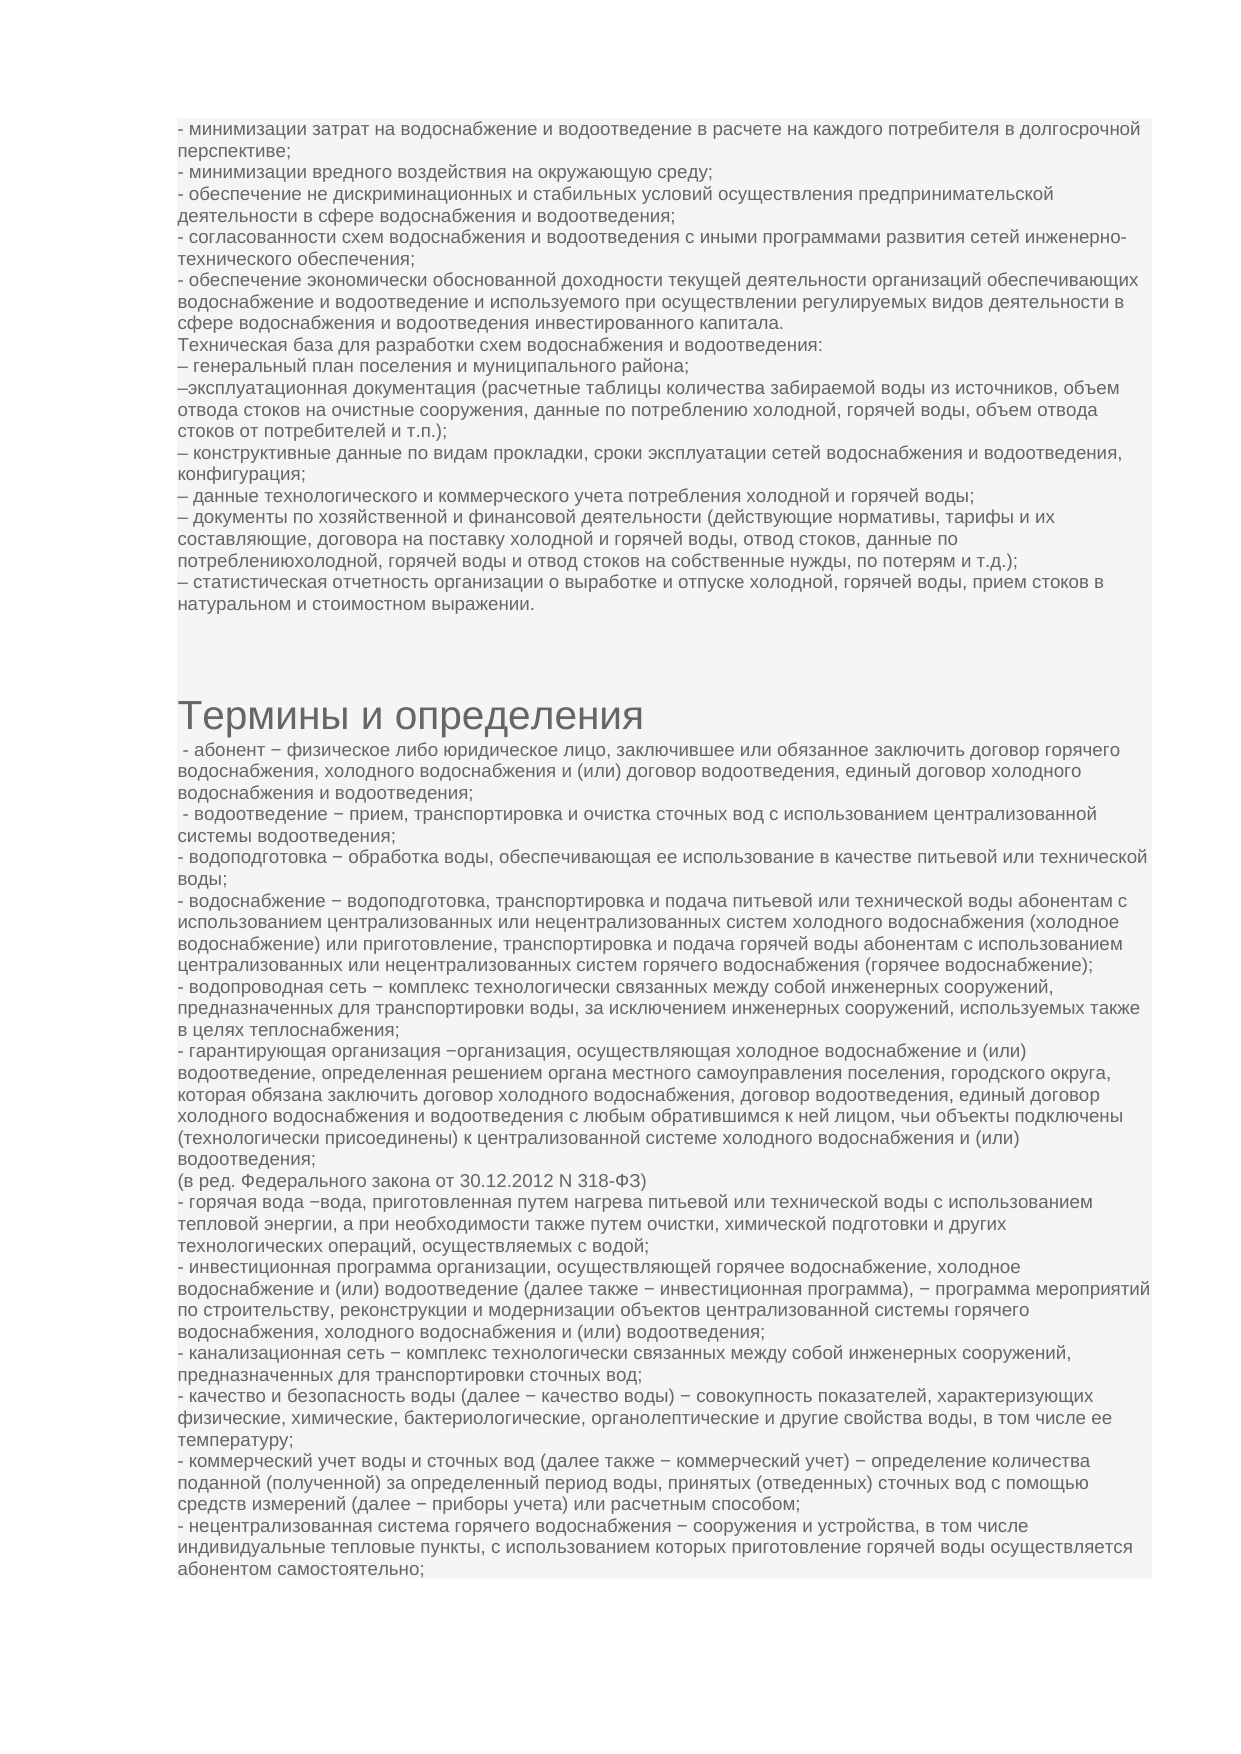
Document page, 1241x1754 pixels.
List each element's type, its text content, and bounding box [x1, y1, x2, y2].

text –эксплуатационная документация (расчетные таблицы количества забираемой воды из источников, объем отвода стоков на очистные сооружения, данные по потреблению холодной, горячей воды, объем отвода стоков от потребителей и т.п.); [177, 377, 1152, 442]
text – конструктивные данные по видам прокладки, сроки эксплуатации сетей водоснабжения и водоотведения, конфигурация; [177, 442, 1152, 485]
text (в ред. Федерального закона от 30.12.2012 N 318-ФЗ) [177, 1170, 1152, 1191]
text - горячая вода −вода, приготовленная путем нагрева питьевой или технической воды с использованием тепловой энергии, а при необходимости также путем очистки, химической подготовки и других технологических операций, осуществляемых с водой; [177, 1191, 1152, 1256]
text - качество и безопасность воды (далее − качество воды) − совокупность показателей, характеризующих физические, химические, бактериологические, органолептические и другие свойства воды, в том числе ее температуру; [177, 1385, 1152, 1450]
text - минимизации вредного воздействия на окружающую среду; [177, 161, 1152, 183]
text - гарантирующая организация −организация, осуществляющая холодное водоснабжение и (или) водоотведение, определенная решением органа местного самоуправления поселения, городского округа, которая обязана заключить договор холодного водоснабжения, договор водоотведения, единый договор холодного водоснабжения и водоотведения с любым обратившимся к ней лицом, чьи объекты подключены (технологически присоединены) к централизованной системе холодного водоснабжения и (или) водоотведения; [177, 1040, 1152, 1170]
text - инвестиционная программа организации, осуществляющей горячее водоснабжение, холодное водоснабжение и (или) водоотведение (далее также − инвестиционная программа), − программа мероприятий по строительству, реконструкции и модернизации объектов централизованной системы горячего водоснабжения, холодного водоснабжения и (или) водоотведения; [177, 1256, 1152, 1342]
text - обеспечение не дискриминационных и стабильных условий осуществления предпринимательской деятельности в сфере водоснабжения и водоотведения; [177, 183, 1152, 226]
text – генеральный план поселения и муниципального района; [177, 355, 1152, 377]
text - водоснабжение − водоподготовка, транспортировка и подача питьевой или технической воды абонентам с использованием централизованных или нецентрализованных систем холодного водоснабжения (холодное водоснабжение) или приготовление, транспортировка и подача горячей воды абонентам с использованием централизованных или нецентрализованных систем горячего водоснабжения (горячее водоснабжение); [177, 889, 1152, 976]
text - коммерческий учет воды и сточных вод (далее также − коммерческий учет) − определение количества поданной (полученной) за определенный период воды, принятых (отведенных) сточных вод с помощью средств измерений (далее − приборы учета) или расчетным способом; [177, 1450, 1152, 1515]
text - абонент − физическое либо юридическое лицо, заключившее или обязанное заключить договор горячего водоснабжения, холодного водоснабжения и (или) договор водоотведения, единый договор холодного водоснабжения и водоотведения; [177, 738, 1152, 803]
text Техническая база для разработки схем водоснабжения и водоотведения: [177, 334, 1152, 355]
text - нецентрализованная система горячего водоснабжения − сооружения и устройства, в том числе индивидуальные тепловые пункты, с использованием которых приготовление горячей воды осуществляется абонентом самостоятельно; [177, 1515, 1152, 1579]
text - водопроводная сеть − комплекс технологически связанных между собой инженерных сооружений, предназначенных для транспортировки воды, за исключением инженерных сооружений, используемых также в целях теплоснабжения; [177, 976, 1152, 1040]
text - водоотведение − прием, транспортировка и очистка сточных вод с использованием централизованной системы водоотведения; [177, 803, 1152, 846]
text - канализационная сеть − комплекс технологически связанных между собой инженерных сооружений, предназначенных для транспортировки сточных вод; [177, 1342, 1152, 1385]
text - минимизации затрат на водоснабжение и водоотведение в расчете на каждого потребителя в долгосрочной перспективе; [177, 118, 1152, 161]
text Термины и определения [177, 692, 1152, 738]
text – документы по хозяйственной и финансовой деятельности (действующие нормативы, тарифы и их составляющие, договора на поставку холодной и горячей воды, отвод стоков, данные по потреблениюхолодной, горячей воды и отвод стоков на собственные нужды, по потерям и т.д.); [177, 506, 1152, 571]
text - обеспечение экономически обоснованной доходности текущей деятельности организаций обеспечивающих водоснабжение и водоотведение и используемого при осуществлении регулируемых видов деятельности в сфере водоснабжения и водоотведения инвестированного капитала. [177, 269, 1152, 334]
text – данные технологического и коммерческого учета потребления холодной и горячей воды; [177, 485, 1152, 506]
text - согласованности схем водоснабжения и водоотведения с иными программами развития сетей инженерно-технического обеспечения; [177, 226, 1152, 269]
text - водоподготовка − обработка воды, обеспечивающая ее использование в качестве питьевой или технической воды; [177, 846, 1152, 889]
text – статистическая отчетность организации о выработке и отпуске холодной, горячей воды, прием стоков в натуральном и стоимостном выражении. [177, 571, 1152, 614]
